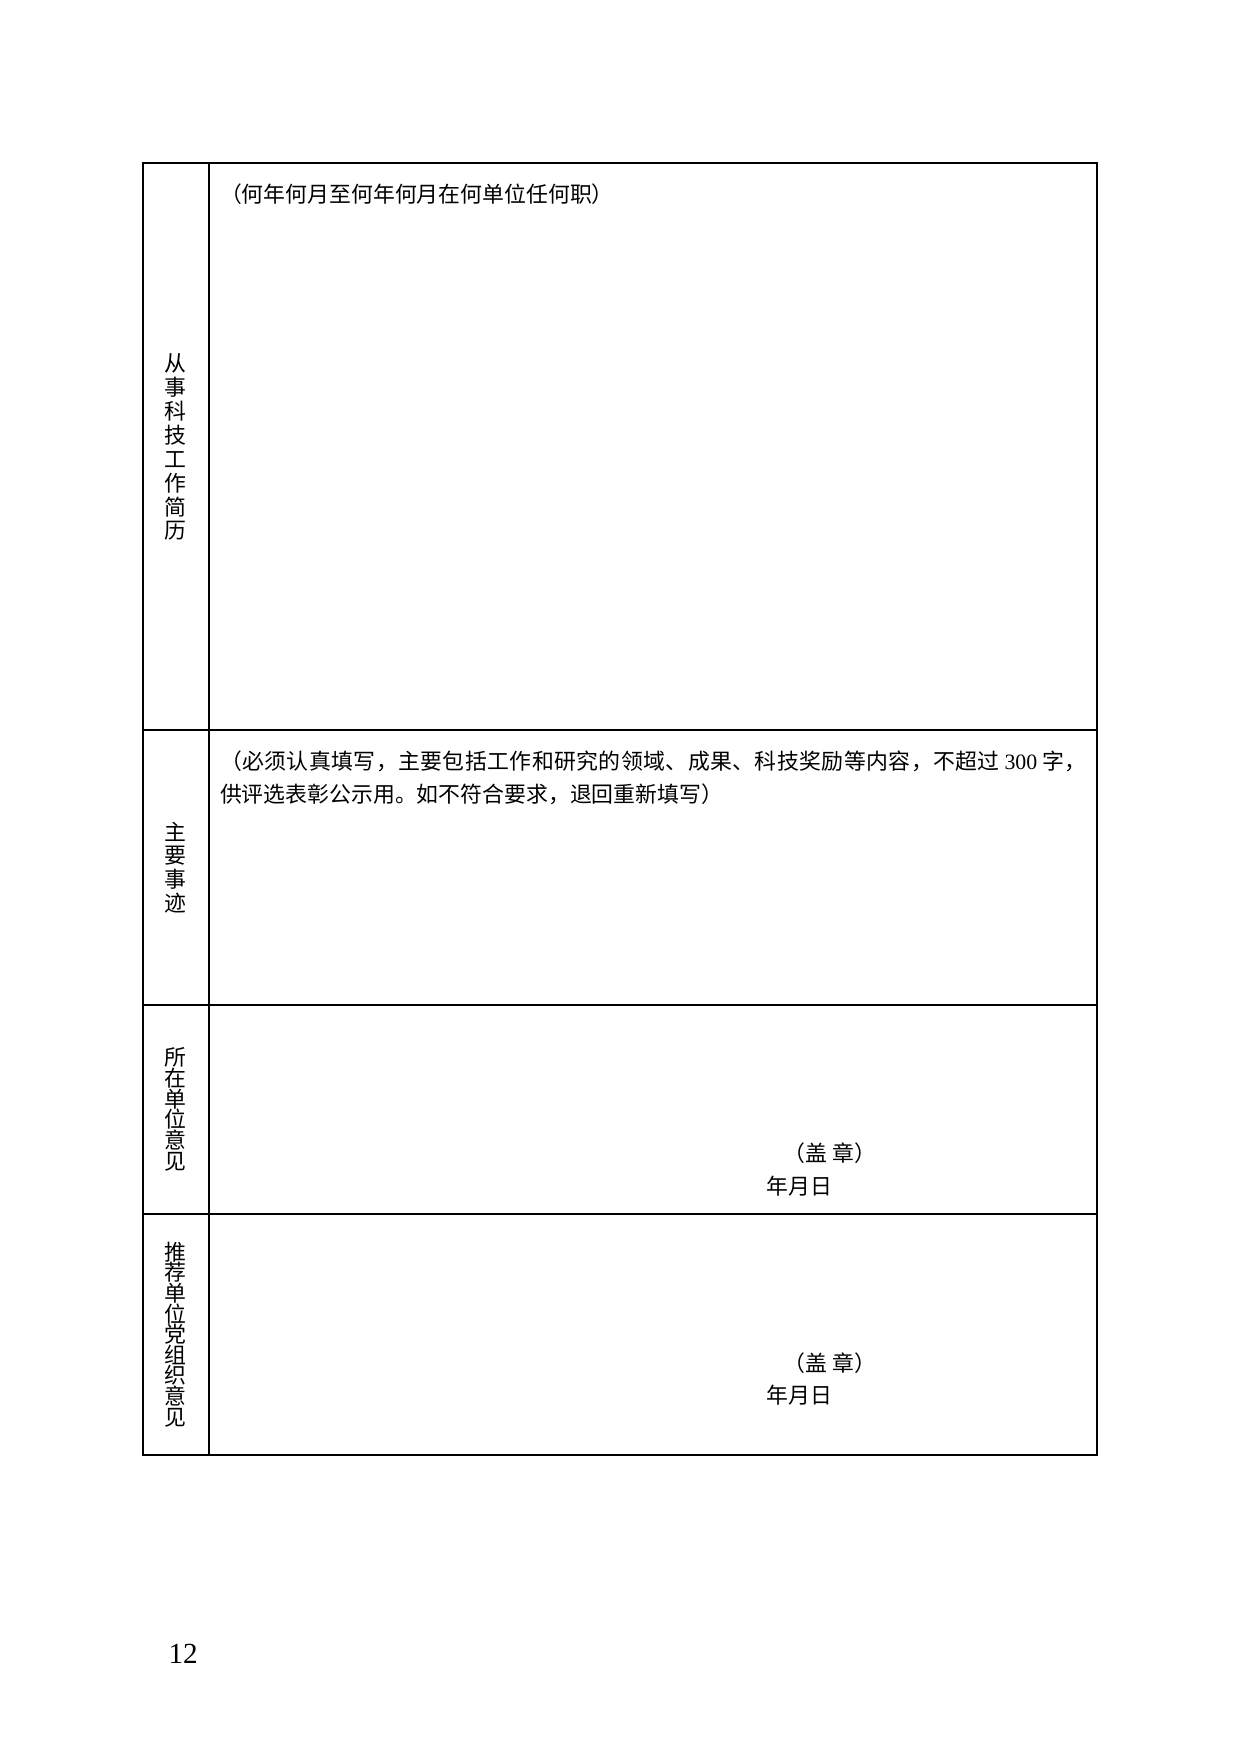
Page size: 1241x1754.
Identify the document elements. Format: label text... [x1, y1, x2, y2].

table_cell （盖 章） 年月日 [210, 1215, 1096, 1454]
table_cell （何年何月至何年何月在何单位任何职） [210, 164, 1096, 729]
table_cell 所在单位意见 [144, 1006, 208, 1213]
table_cell （盖 章） 年月日 [210, 1006, 1096, 1213]
table_cell 从事科技工作简历 [144, 164, 208, 729]
table_cell （必须认真填写，主要包括工作和研究的领域、成果、科技奖励等内容，不超过300字，供评选表彰公示用。如不符合要求，退回重新填写） [210, 731, 1096, 1004]
table_cell 主要事迹 [144, 731, 208, 1004]
table_cell 推荐单位党组织意见 [144, 1215, 208, 1454]
